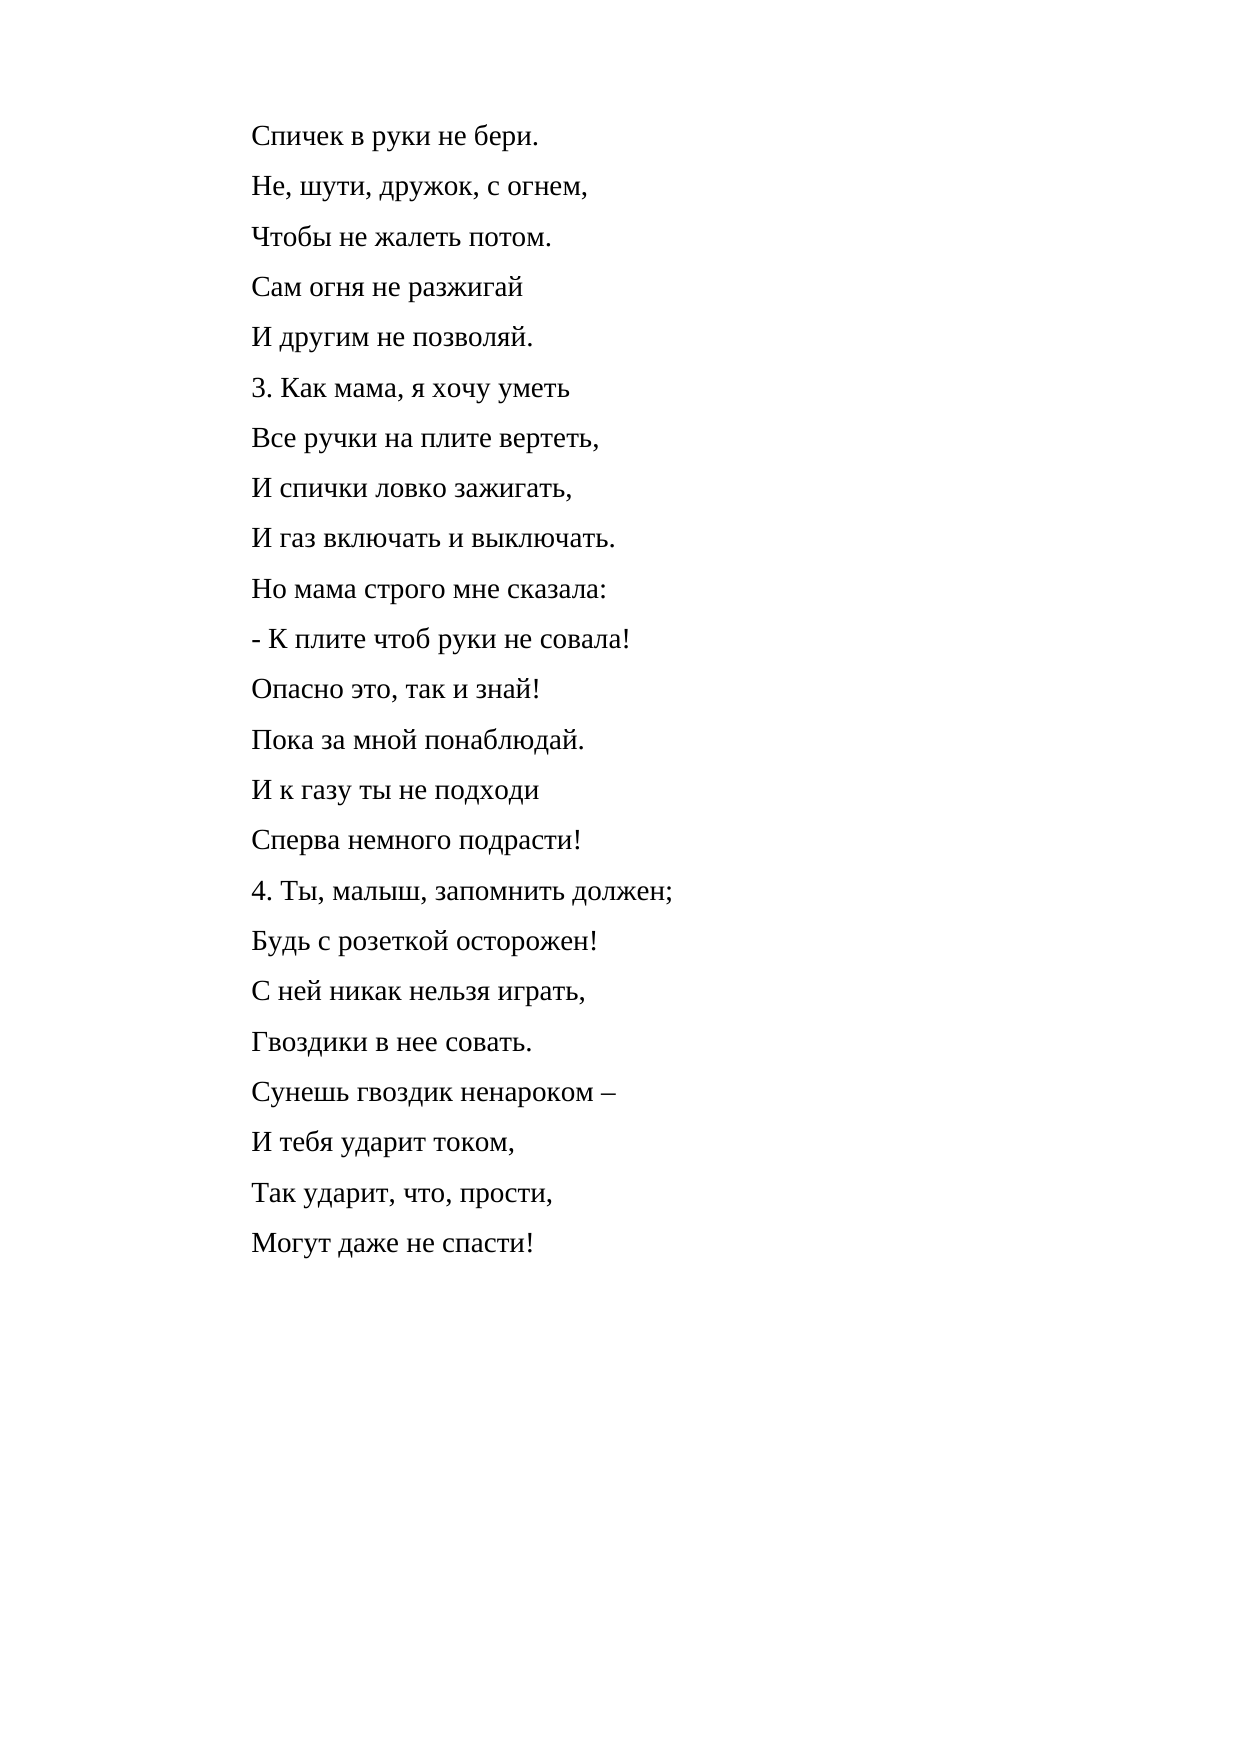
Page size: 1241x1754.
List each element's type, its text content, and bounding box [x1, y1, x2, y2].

text Будь с розеткой осторожен! [177, 923, 1152, 957]
text Опасно это, так и знай! [177, 672, 1152, 705]
text И к газу ты не подходи [177, 772, 1152, 806]
text Могут даже не спасти! [177, 1225, 1152, 1258]
text И газ включать и выключать. [177, 521, 1152, 554]
text Гвоздики в нее совать. [177, 1024, 1152, 1057]
text Так ударит, что, прости, [177, 1175, 1152, 1208]
text Сам огня не разжигай [177, 269, 1152, 303]
text И спички ловко зажигать, [177, 470, 1152, 504]
text Но мама строго мне сказала: [177, 571, 1152, 604]
text Все ручки на плите вертеть, [177, 420, 1152, 453]
text Спичек в руки не бери. [177, 118, 1152, 152]
text 3. Как мама, я хочу уметь [177, 370, 1152, 403]
text 4. Ты, малыш, запомнить должен; [177, 873, 1152, 906]
text - К плите чтоб руки не совала! [177, 621, 1152, 655]
text Сунешь гвоздик ненароком – [177, 1074, 1152, 1108]
text Чтобы не жалеть потом. [177, 219, 1152, 252]
text С ней никак нельзя играть, [177, 973, 1152, 1007]
text Пока за мной понаблюдай. [177, 722, 1152, 755]
text Не, шути, дружок, с огнем, [177, 168, 1152, 202]
text И тебя ударит током, [177, 1124, 1152, 1158]
text И другим не позволяй. [177, 319, 1152, 353]
text Сперва немного подрасти! [177, 822, 1152, 856]
